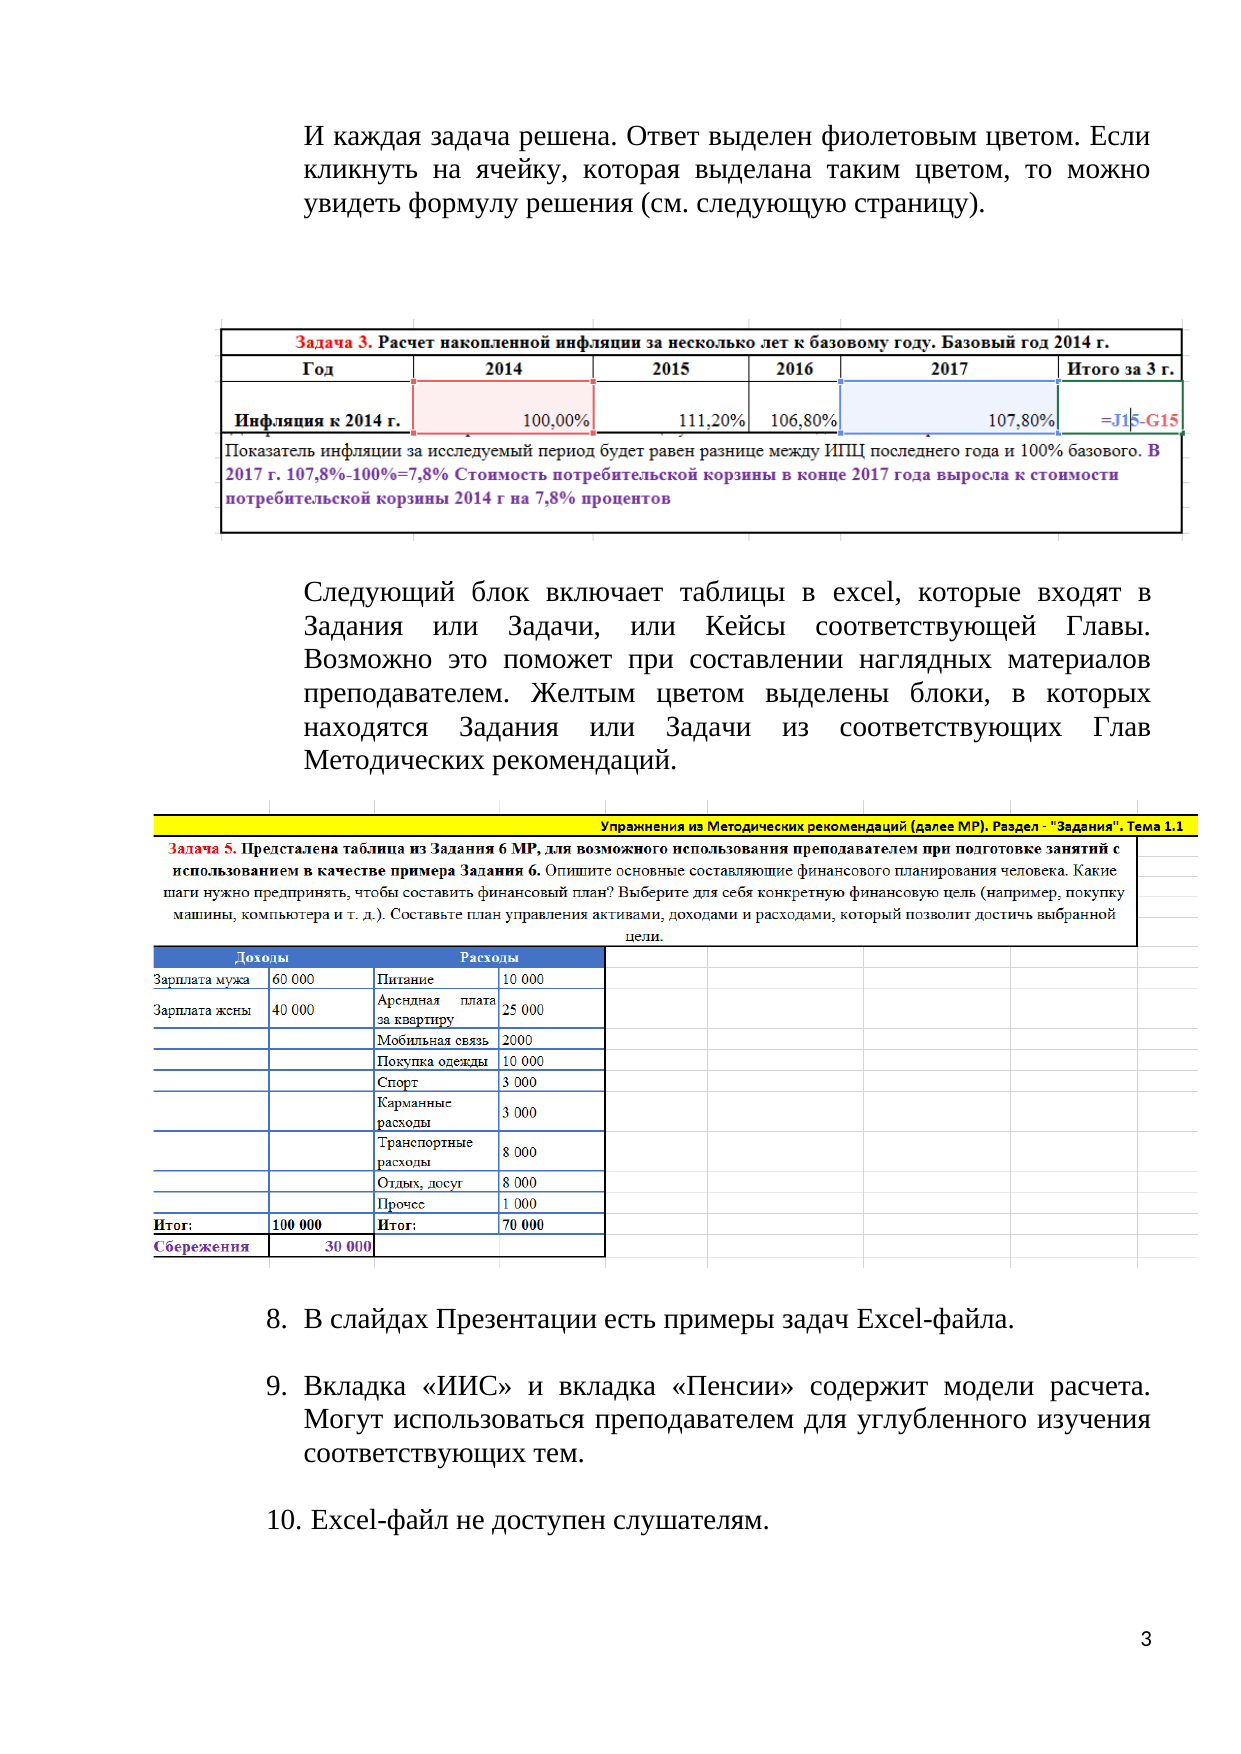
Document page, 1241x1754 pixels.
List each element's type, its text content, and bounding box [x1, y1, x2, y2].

list Вкладка «ИИС» и вкладка «Пенсии» содержит модели расчета. Могут использоваться преподавателем для углубленного изучения соответствующих тем. [266, 1368, 1152, 1469]
list Следующий блок включает таблицы в excel, которые входят в Задания или Задачи, или Кейсы соответствующей Главы. Возможно это поможет при составлении наглядных материалов преподавателем. Желтым цветом выделены блоки, в которых находятся Задания или Задачи из соответствующих Глав Методических рекомендаций. [303, 574, 1152, 776]
list И каждая задача решена. Ответ выделен фиолетовым цветом. Если кликнуть на ячейку, которая выделана таким цветом, то можно увидеть формулу решения (см. следующую страницу). [303, 118, 1152, 219]
picture [215, 319, 1190, 541]
picture [153, 800, 1198, 1268]
list В слайдах Презентации есть примеры задач Excel-файла. [266, 1301, 1152, 1334]
list Excel-файл не доступен слушателям. [266, 1502, 1152, 1536]
